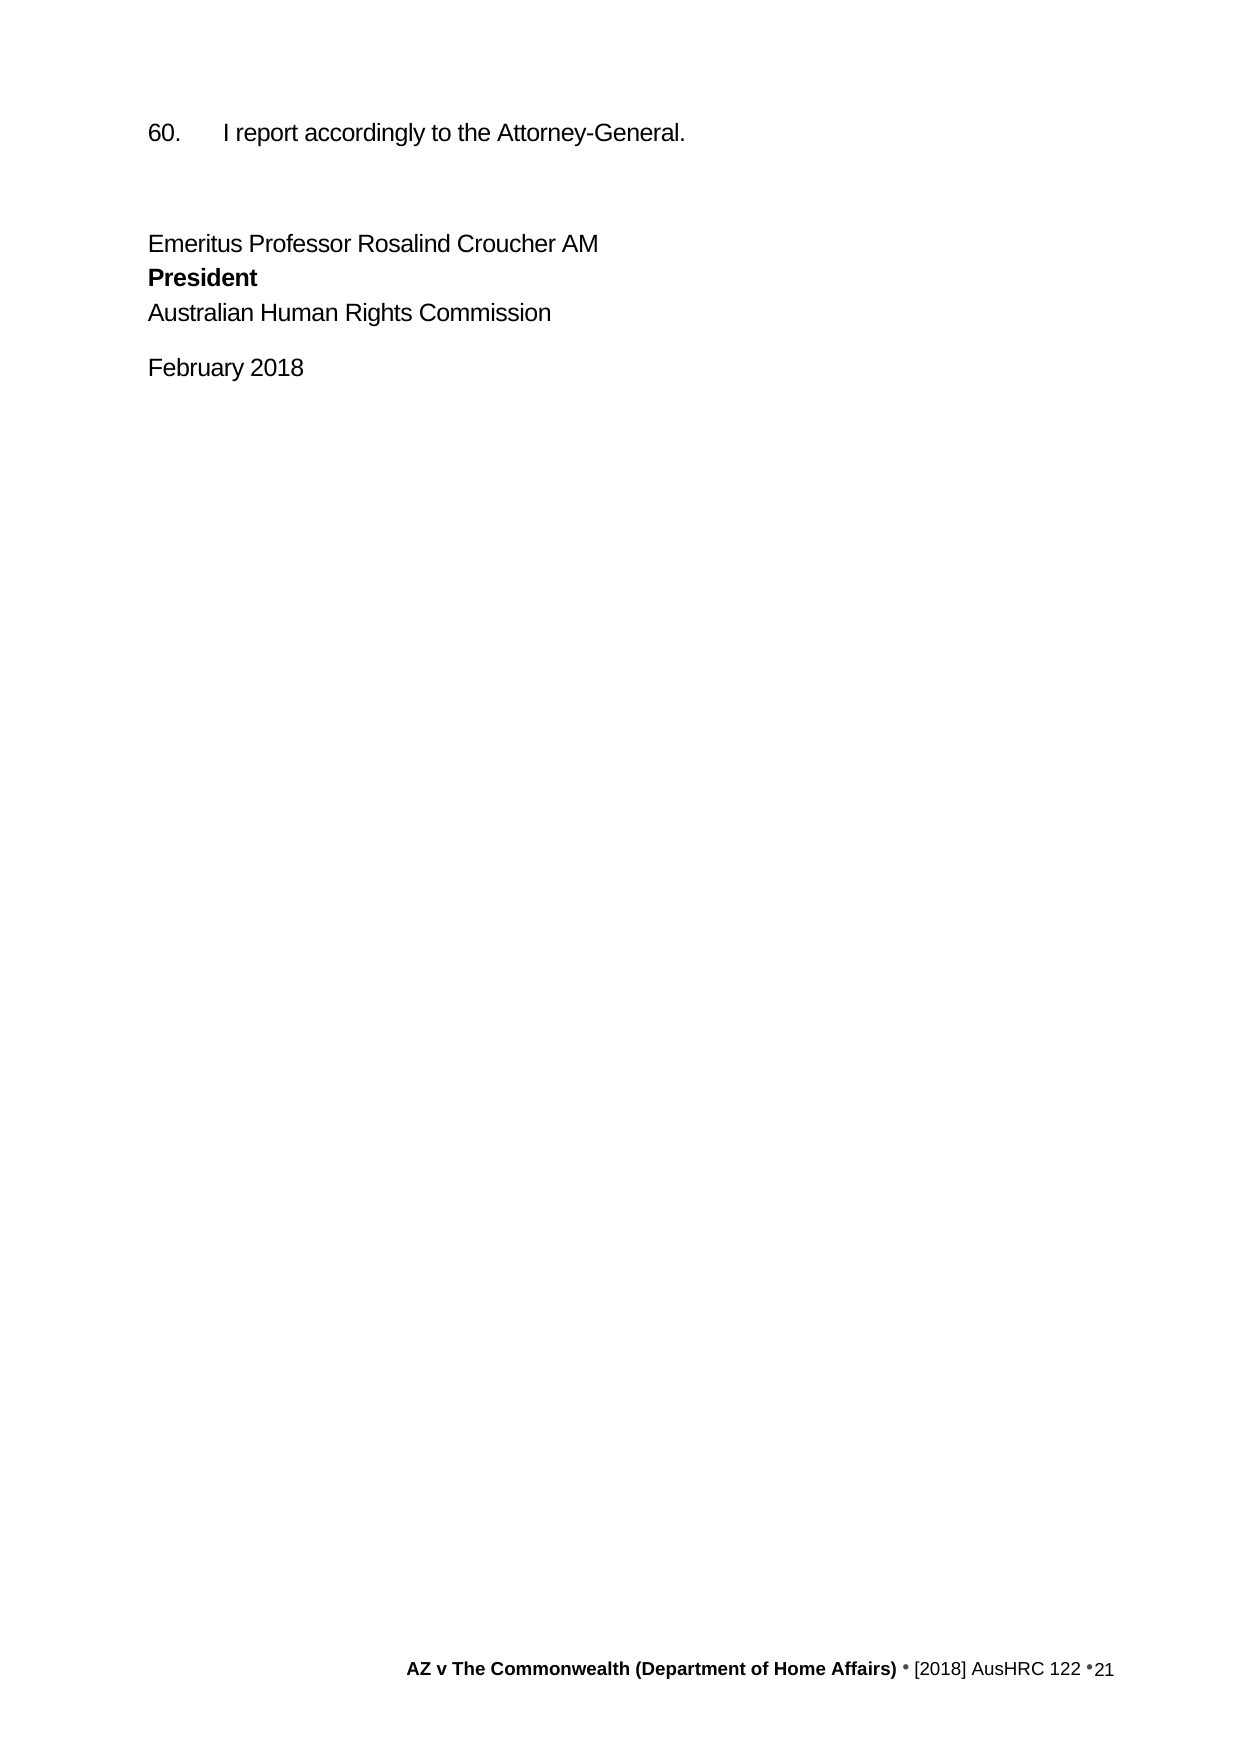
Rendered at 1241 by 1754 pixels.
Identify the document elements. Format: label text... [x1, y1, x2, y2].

text Emeritus Professor Rosalind Croucher AM [148, 229, 1092, 257]
list I report accordingly to the Attorney-General. [148, 118, 1092, 147]
text February 2018 [148, 353, 1092, 382]
text President [148, 263, 1092, 292]
text Australian Human Rights Commission [148, 298, 1092, 326]
